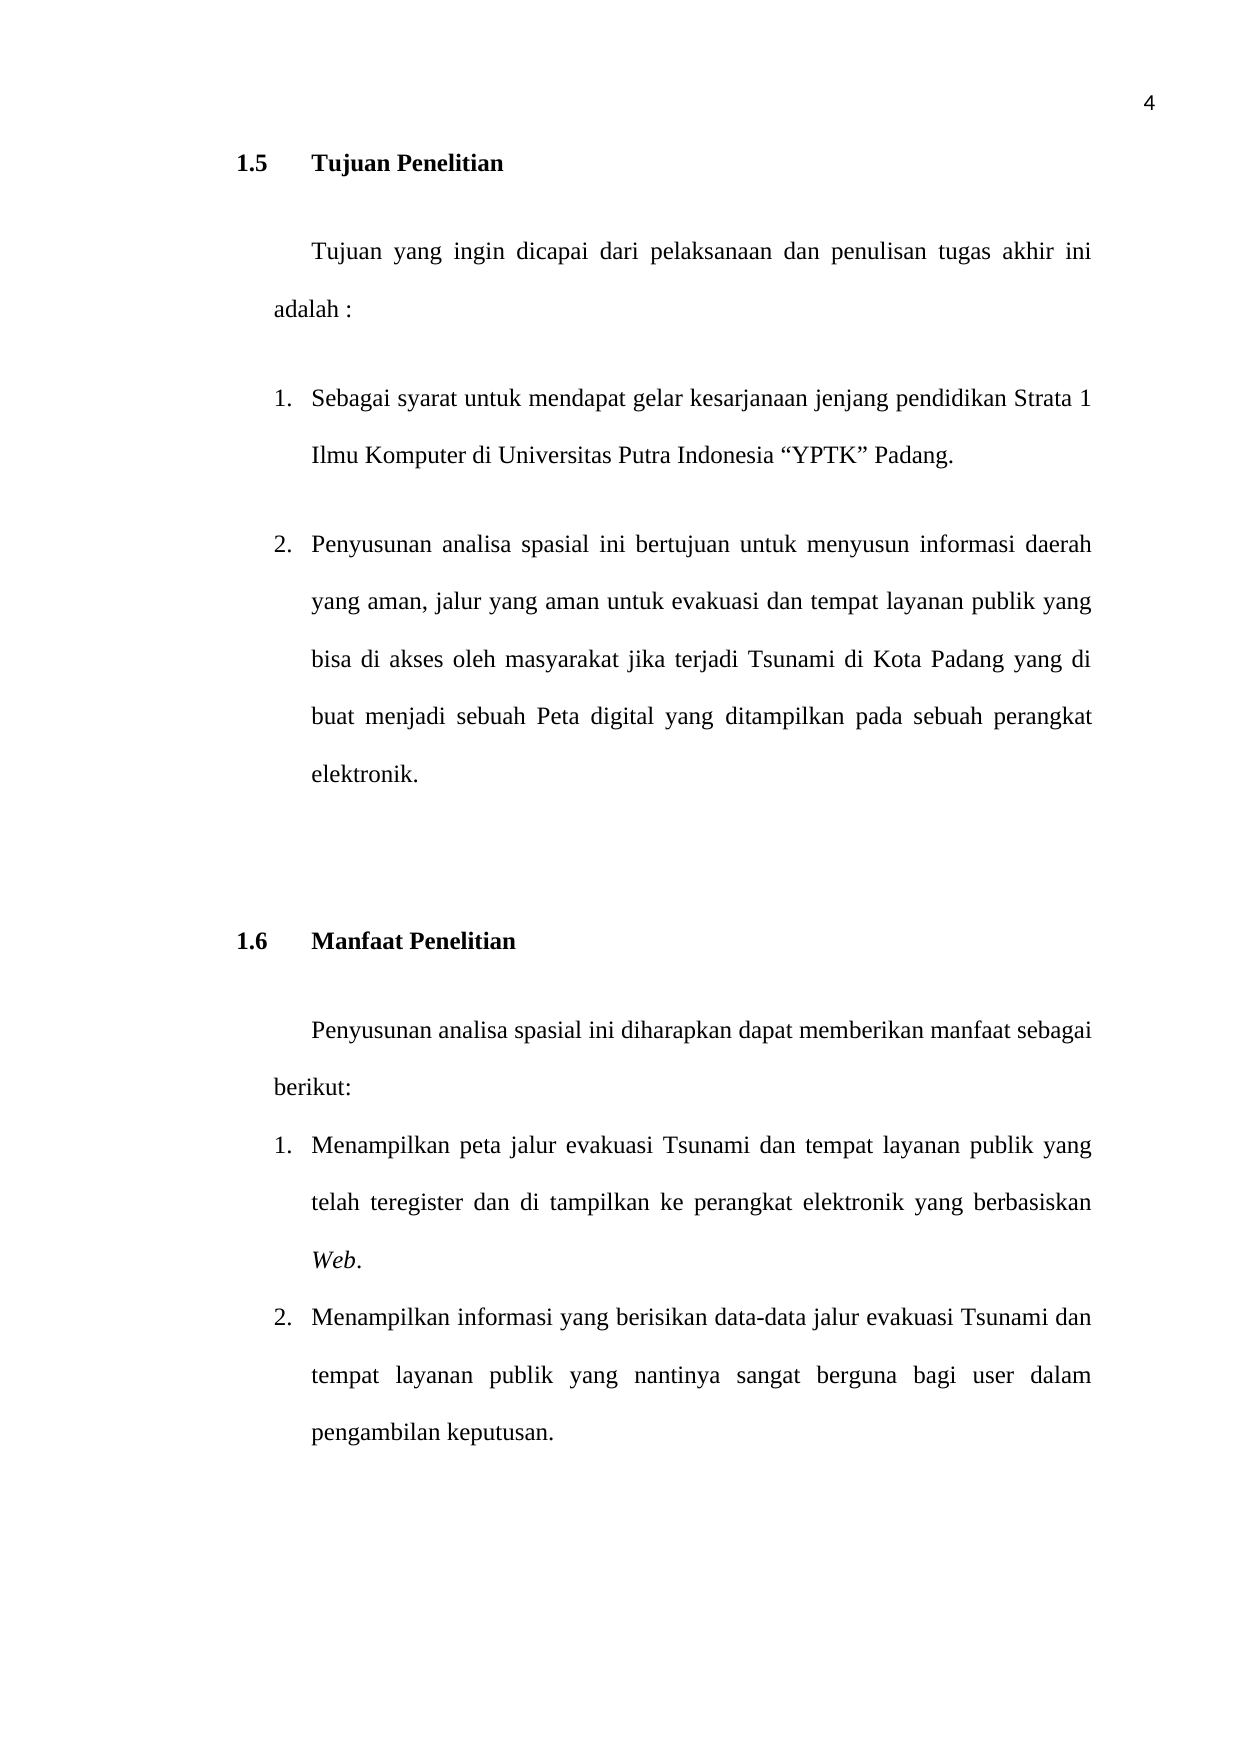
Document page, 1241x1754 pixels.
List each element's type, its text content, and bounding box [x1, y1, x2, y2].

list Tujuan Penelitian [236, 148, 1092, 176]
list Penyusunan analisa spasial ini bertujuan untuk menyusun informasi daerah yang aman, jalur yang aman untuk evakuasi dan tempat layanan publik yang bisa di akses oleh masyarakat jika terjadi Tsunami di Kota Padang yang di buat menjadi sebuah Peta digital yang ditampilkan pada sebuah perangkat elektronik. [274, 529, 1092, 788]
list Menampilkan informasi yang berisikan data-data jalur evakuasi Tsunami dan tempat layanan publik yang nantinya sangat berguna bagi user dalam pengambilan keputusan. [274, 1302, 1092, 1446]
text Tujuan yang ingin dicapai dari pelaksanaan dan penulisan tugas akhir ini adalah : [274, 236, 1092, 323]
list Manfaat Penelitian [236, 926, 1092, 955]
list Sebagai syarat untuk mendapat gelar kesarjanaan jenjang pendidikan Strata 1 Ilmu Komputer di Universitas Putra Indonesia “YPTK” Padang. [274, 383, 1092, 469]
list Penyusunan analisa spasial ini diharapkan dapat memberikan manfaat sebagai berikut: [274, 1015, 1092, 1101]
list Menampilkan peta jalur evakuasi Tsunami dan tempat layanan publik yang telah teregister dan di tampilkan ke perangkat elektronik yang berbasiskan Web. [274, 1130, 1092, 1273]
